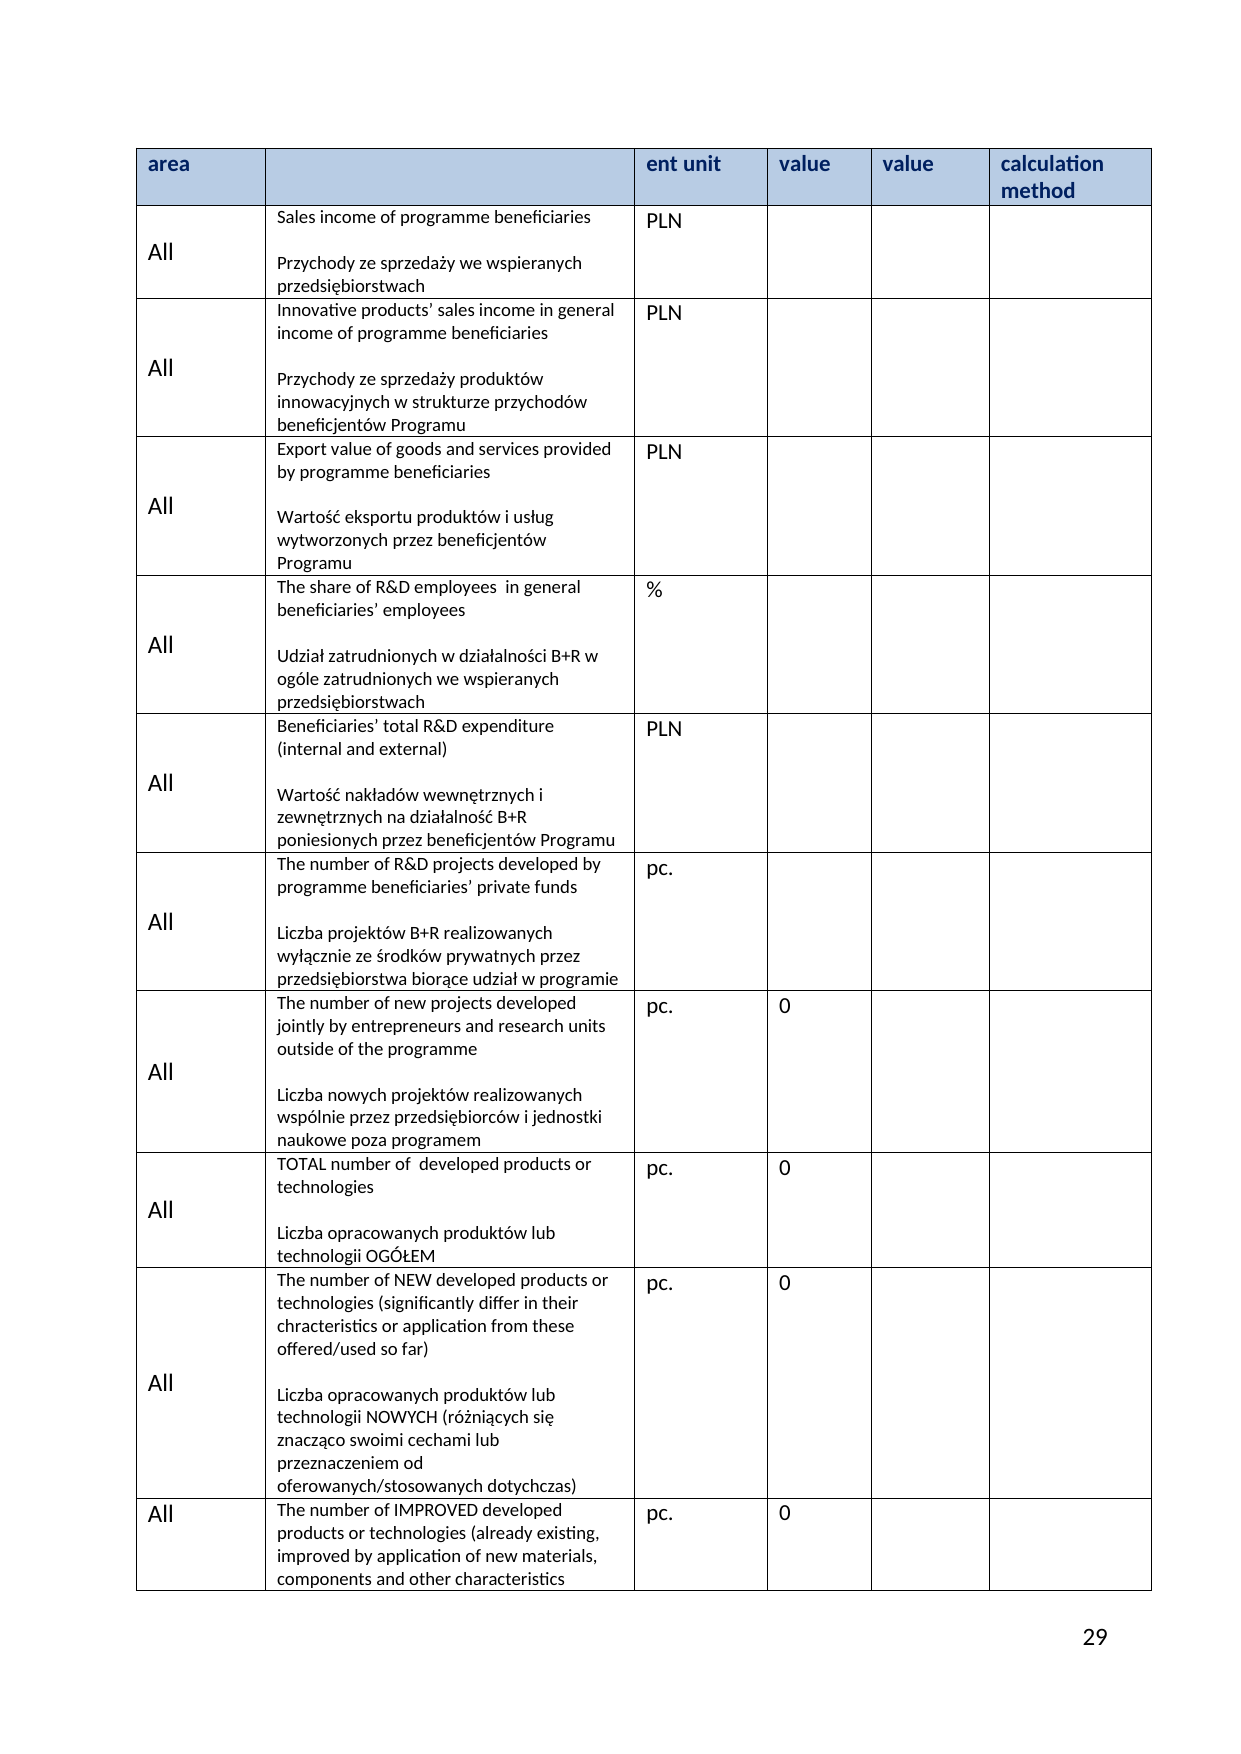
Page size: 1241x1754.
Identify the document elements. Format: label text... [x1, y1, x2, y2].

table_cell Beneficiaries’ total R&D expenditure (internal and external) Wartość nakładów wewnętrznych i zewnętrznych na działalność B+R poniesionych przez beneficjentów Programu [266, 714, 634, 852]
table_cell pc. [635, 1268, 767, 1497]
table_cell PLN [635, 714, 767, 852]
table_cell pc. [635, 1153, 767, 1267]
table_cell TOTAL number of developed products or technologies Liczba opracowanych produktów lub technologii OGÓŁEM [266, 1153, 634, 1267]
table_cell [990, 1499, 1151, 1590]
table_header Base value [768, 149, 871, 205]
table_cell [990, 299, 1151, 436]
table_cell Sales income of programme beneficiaries Przychody ze sprzedaży we wspieranych przedsiębiorstwach [266, 206, 634, 297]
table_cell [990, 853, 1151, 990]
table_cell All [137, 1499, 265, 1590]
table_cell The number of new projects developed jointly by entrepreneurs and research units outside of the programme Liczba nowych projektów realizowanych wspólnie przez przedsiębiorców i jednostki naukowe poza programem [266, 991, 634, 1152]
table_cell All [137, 853, 265, 990]
table_header Indicator name [266, 149, 634, 205]
table_cell [990, 991, 1151, 1152]
table_cell All [137, 576, 265, 713]
table_cell [990, 714, 1151, 852]
table_cell [990, 1153, 1151, 1267]
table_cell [266, 1499, 634, 1590]
table_cell [768, 437, 871, 574]
table_cell PLN [635, 206, 767, 297]
table_cell All [137, 1268, 265, 1497]
table_cell pc. [635, 1499, 767, 1590]
table_cell [872, 1153, 989, 1267]
table_cell PLN [635, 299, 767, 436]
table_cell The share of R&D employees in general beneficiaries’ employees Udział zatrudnionych w działalności B+R w ogóle zatrudnionych we wspieranych przedsiębiorstwach [266, 576, 634, 713]
table_cell [768, 299, 871, 436]
table_cell [872, 206, 989, 297]
table_cell The number of NEW developed products or technologies (significantly differ in their chracteristics or application from these offered/used so far) Liczba opracowanych produktów lub technologii NOWYCH (różniących się znacząco swoimi cechami lub przeznaczeniem od oferowanych/stosowanych dotychczas) [266, 1268, 634, 1497]
table_cell [768, 853, 871, 990]
table_header Thematic area [137, 149, 265, 205]
table_cell All [137, 991, 265, 1152]
table_cell [768, 576, 871, 713]
table_cell 0 [768, 1499, 871, 1590]
table_cell [872, 1268, 989, 1497]
table_cell [872, 714, 989, 852]
table_cell [872, 299, 989, 436]
table_cell 0 [768, 991, 871, 1152]
table_cell All [137, 714, 265, 852]
table_cell 0 [768, 1268, 871, 1497]
table_cell All [137, 437, 265, 574]
table_cell [990, 206, 1151, 297]
table_cell pc. [635, 853, 767, 990]
table_cell [990, 437, 1151, 574]
table_cell [990, 1268, 1151, 1497]
table_cell [872, 576, 989, 713]
table_cell [768, 206, 871, 297]
table_cell [768, 714, 871, 852]
table_cell % [635, 576, 767, 713]
table_cell Export value of goods and services provided by programme beneficiaries Wartość eksportu produktów i usług wytworzonych przez beneficjentów Programu [266, 437, 634, 574]
table_cell [872, 437, 989, 574]
table_cell Innovative products’ sales income in general income of programme beneficiaries Przychody ze sprzedaży produktów innowacyjnych w strukturze przychodów beneficjentów Programu [266, 299, 634, 436]
table_cell 0 [768, 1153, 871, 1267]
table_header Measurement unit [635, 149, 767, 205]
table_cell [990, 576, 1151, 713]
table_cell [872, 853, 989, 990]
table_cell All [137, 206, 265, 297]
table_cell All [137, 299, 265, 436]
table_header Target value [872, 149, 989, 205]
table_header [990, 149, 1151, 205]
table_cell [872, 991, 989, 1152]
table_cell All [137, 1153, 265, 1267]
table_cell [872, 1499, 989, 1590]
table_cell The number of R&D projects developed by programme beneficiaries’ private funds Liczba projektów B+R realizowanych wyłącznie ze środków prywatnych przez przedsiębiorstwa biorące udział w programie [266, 853, 634, 990]
table_cell pc. [635, 991, 767, 1152]
table_cell PLN [635, 437, 767, 574]
